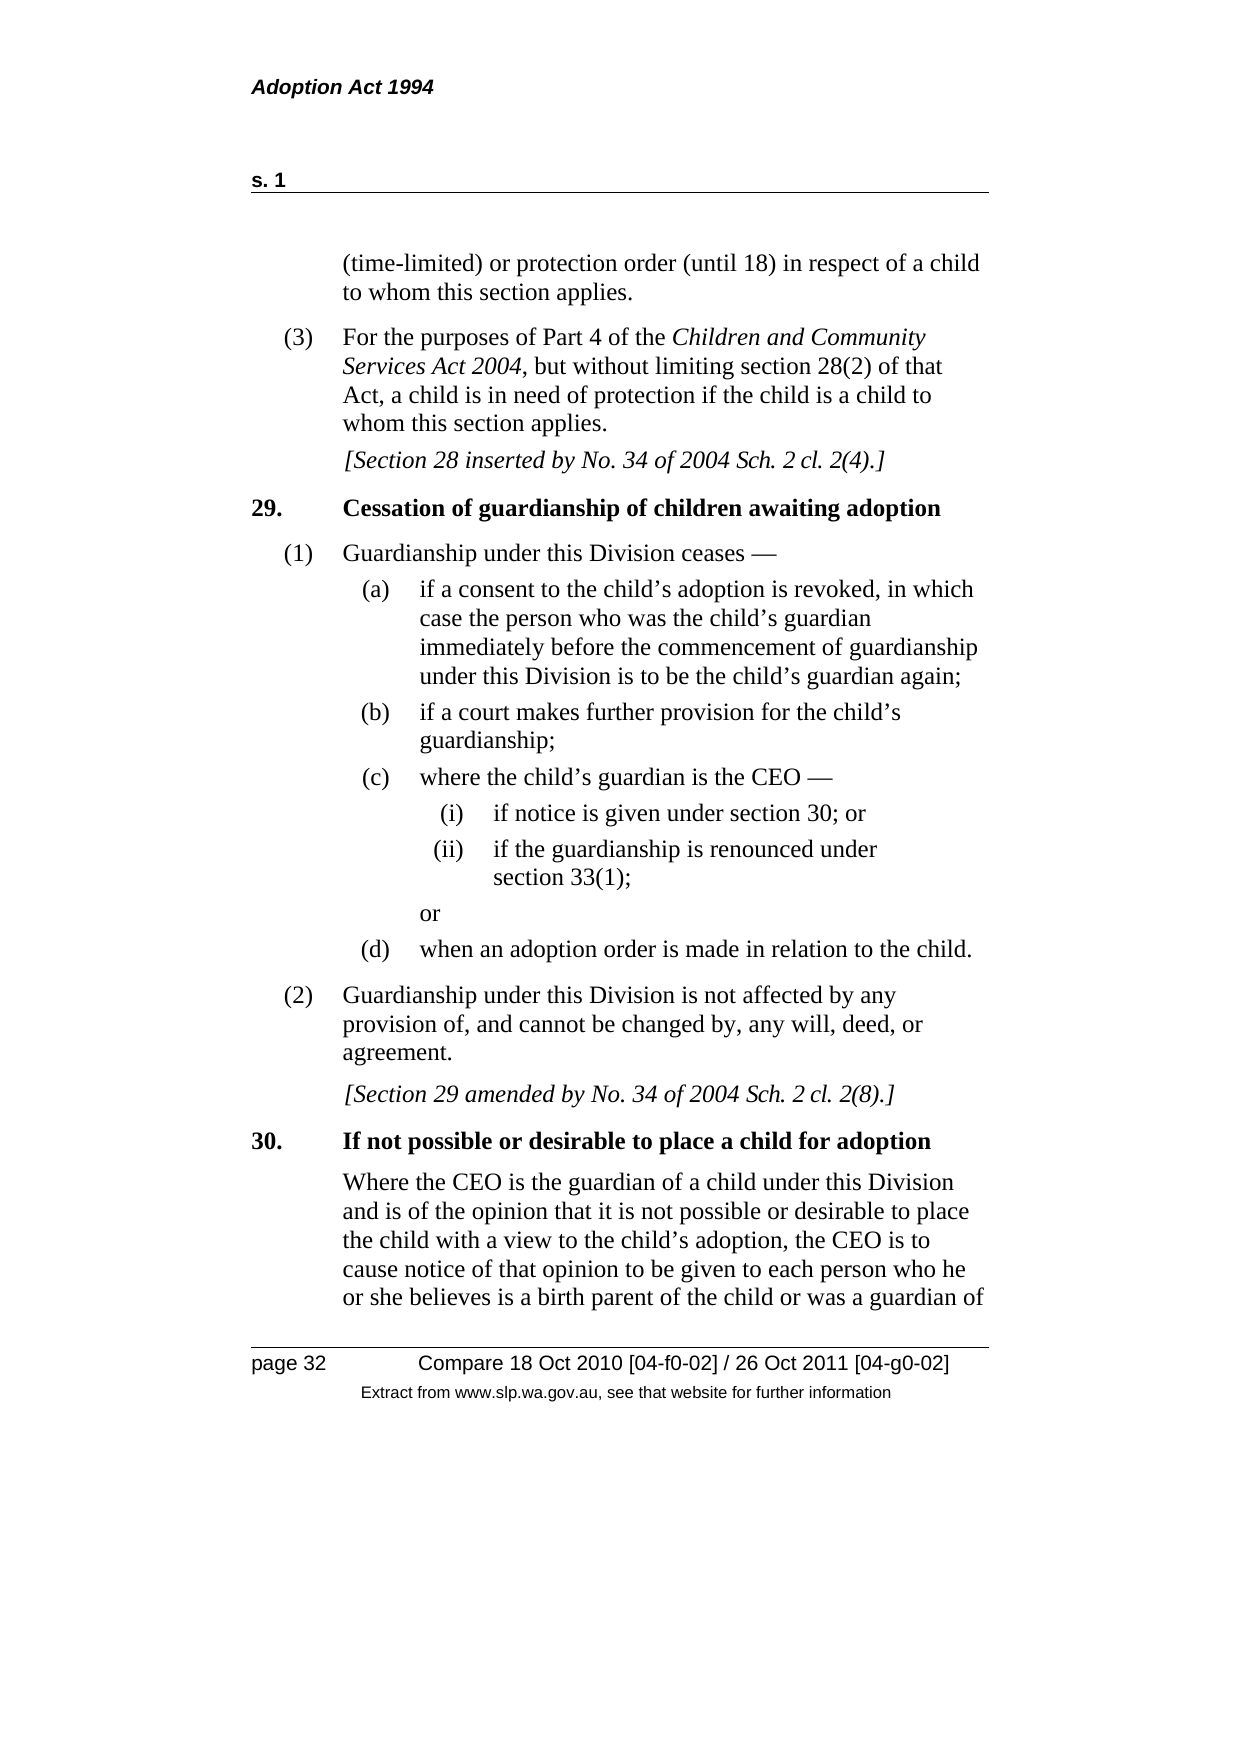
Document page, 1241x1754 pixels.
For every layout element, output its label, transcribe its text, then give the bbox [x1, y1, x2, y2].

text [Section 29 amended by No. 34 of 2004 Sch. 2 cl. 2(8).] [251, 1079, 989, 1107]
text (c) where the child’s guardian is the CEO — [251, 762, 989, 790]
text (b) if a court makes further provision for the child’s guardianship; [251, 697, 989, 754]
text (d) when an adoption order is made in relation to the child. [251, 934, 989, 963]
text (1) Guardianship under this Division ceases — [251, 538, 989, 567]
text or [251, 898, 989, 927]
subtitle 30. If not possible or desirable to place a child for adoption [251, 1126, 989, 1155]
subtitle 29. Cessation of guardianship of children awaiting adoption [251, 493, 989, 522]
text (a) if a consent to the child’s adoption is revoked, in which case the person who was the child’s guardian immediately before the commencement of guardianship under this Division is to be the child’s guardian again; [251, 574, 989, 689]
text [Section 28 inserted by No. 34 of 2004 Sch. 2 cl. 2(4).] [251, 446, 989, 474]
text (2) Guardianship under this Division is not affected by any provision of, and cannot be changed by, any will, deed, or agreement. [251, 980, 989, 1066]
text (i) if notice is given under section 30; or [251, 798, 989, 826]
text (3) For the purposes of Part 4 of the Children and Community Services Act 2004, but without limiting section 28(2) of that Act, a child is in need of protection if the child is a child to whom this section applies. [251, 322, 989, 437]
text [251, 248, 989, 306]
text (ii) if the guardianship is renounced under section 33(1); [251, 834, 989, 891]
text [251, 1167, 989, 1311]
